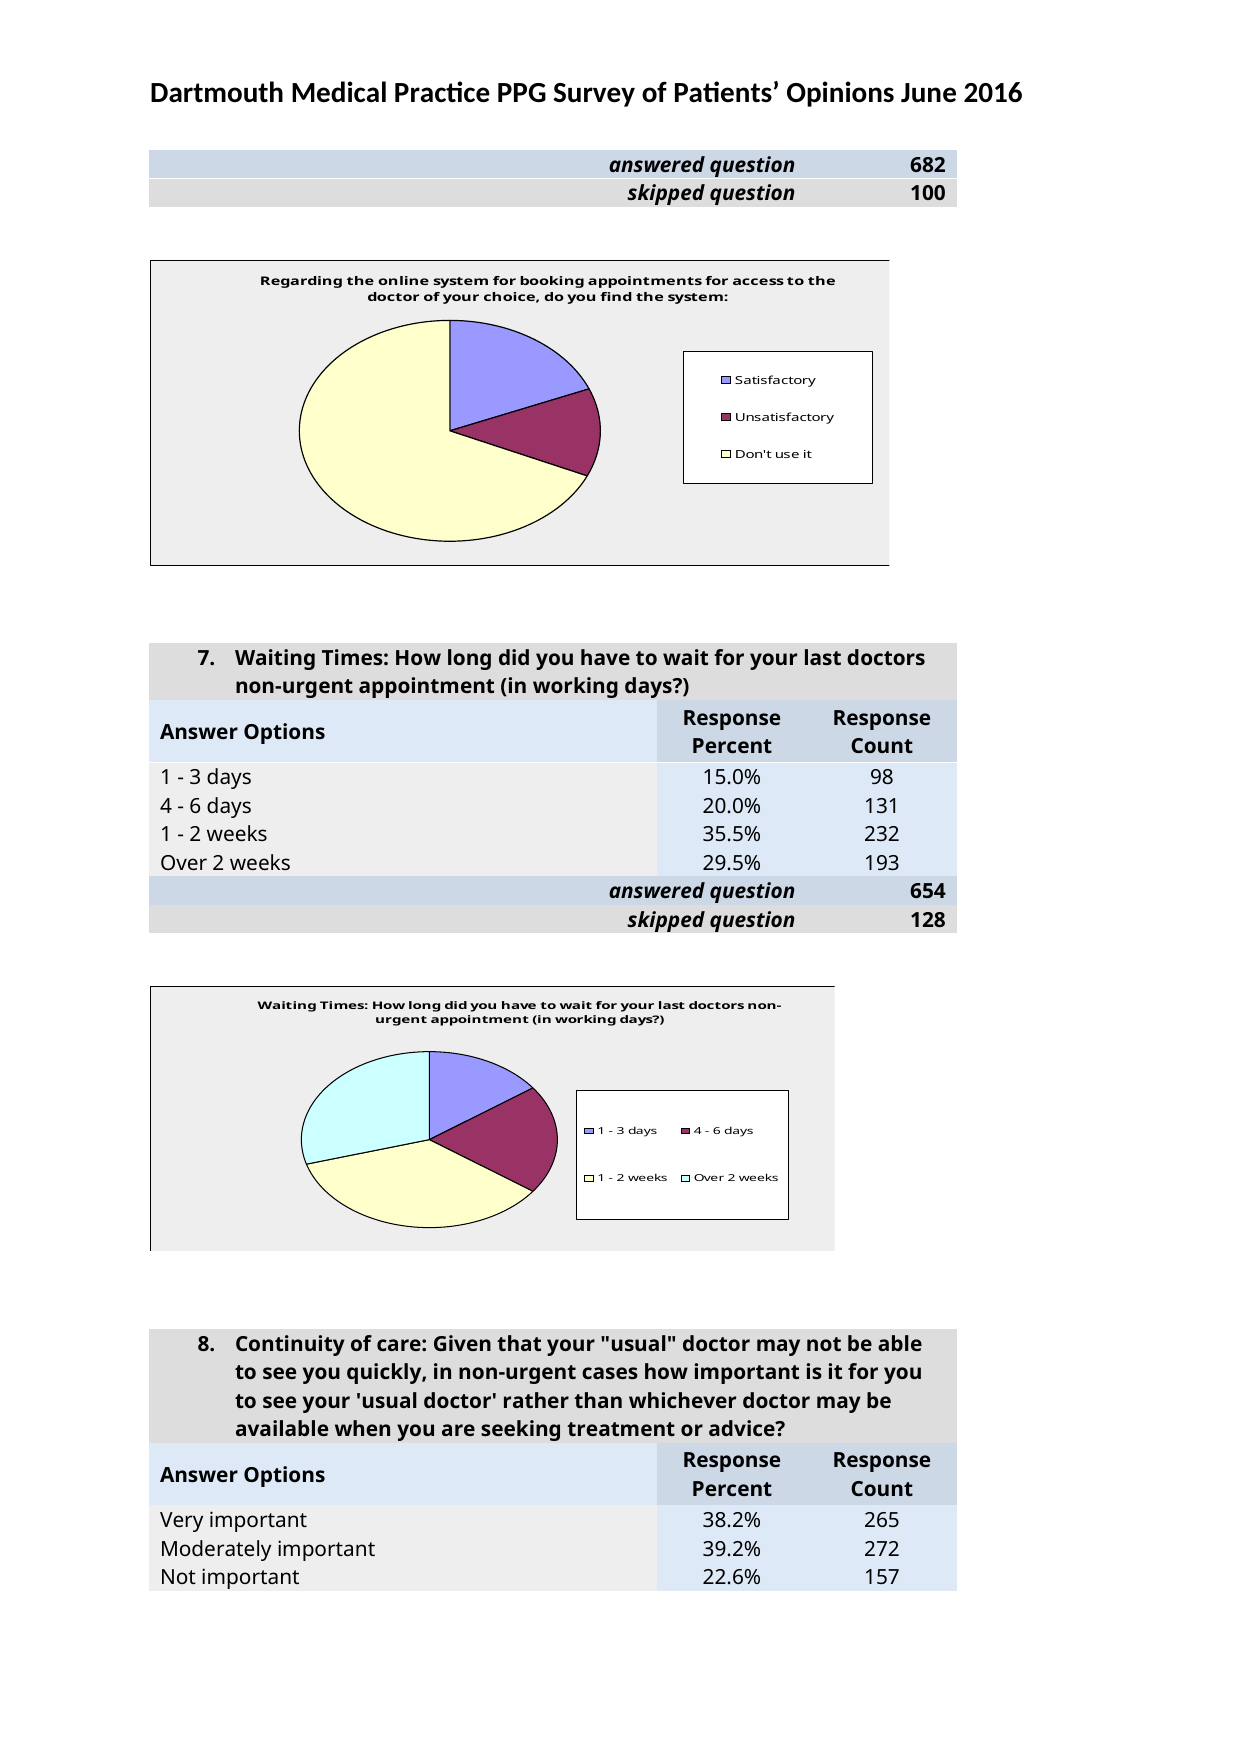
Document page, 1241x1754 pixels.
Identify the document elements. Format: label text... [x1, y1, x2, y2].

table_cell 4 - 6 days [149, 791, 657, 819]
table_cell Moderately important [149, 1534, 657, 1562]
table_cell answered question [149, 150, 807, 178]
table_cell Response Percent [657, 700, 807, 762]
table_cell skipped question [149, 179, 807, 207]
table_cell 29.5% [657, 848, 807, 876]
table_cell 232 [807, 819, 957, 848]
table_cell 98 [807, 763, 957, 791]
table_cell Answer Options [149, 700, 657, 762]
table_cell 39.2% [657, 1534, 807, 1562]
table_cell 654 [807, 876, 957, 905]
table_cell Response Percent [657, 1443, 807, 1505]
table_cell 22.6% [657, 1562, 807, 1591]
table_header Waiting Times: How long did you have to wait for your last doctors non-urgent appointment (in working days?) [149, 643, 957, 700]
table_cell 100 [807, 179, 957, 207]
table_cell Response Count [807, 1443, 957, 1505]
table_cell 20.0% [657, 791, 807, 819]
table_cell Over 2 weeks [149, 848, 657, 876]
table_cell 265 [807, 1505, 957, 1534]
table_cell Response Count [807, 700, 957, 762]
table_cell 128 [807, 905, 957, 933]
table_cell Answer Options [149, 1443, 657, 1505]
table_cell 15.0% [657, 763, 807, 791]
table_cell 35.5% [657, 819, 807, 848]
table_cell 272 [807, 1534, 957, 1562]
table_cell 38.2% [657, 1505, 807, 1534]
table_cell Not important [149, 1562, 657, 1591]
table_cell 157 [807, 1562, 957, 1591]
table_cell 131 [807, 791, 957, 819]
table_cell answered question [149, 876, 807, 905]
table_cell Very important [149, 1505, 657, 1534]
table_cell 1 - 2 weeks [149, 819, 657, 848]
table_cell 193 [807, 848, 957, 876]
table_cell skipped question [149, 905, 807, 933]
table_cell 682 [807, 150, 957, 178]
table_cell 1 - 3 days [149, 763, 657, 791]
table_header Continuity of care: Given that your "usual" doctor may not be able to see you quickly, in non-urgent cases how important is it for you to see your 'usual doctor' rather than whichever doctor may be available when you are seeking treatment or advice? [149, 1329, 957, 1443]
